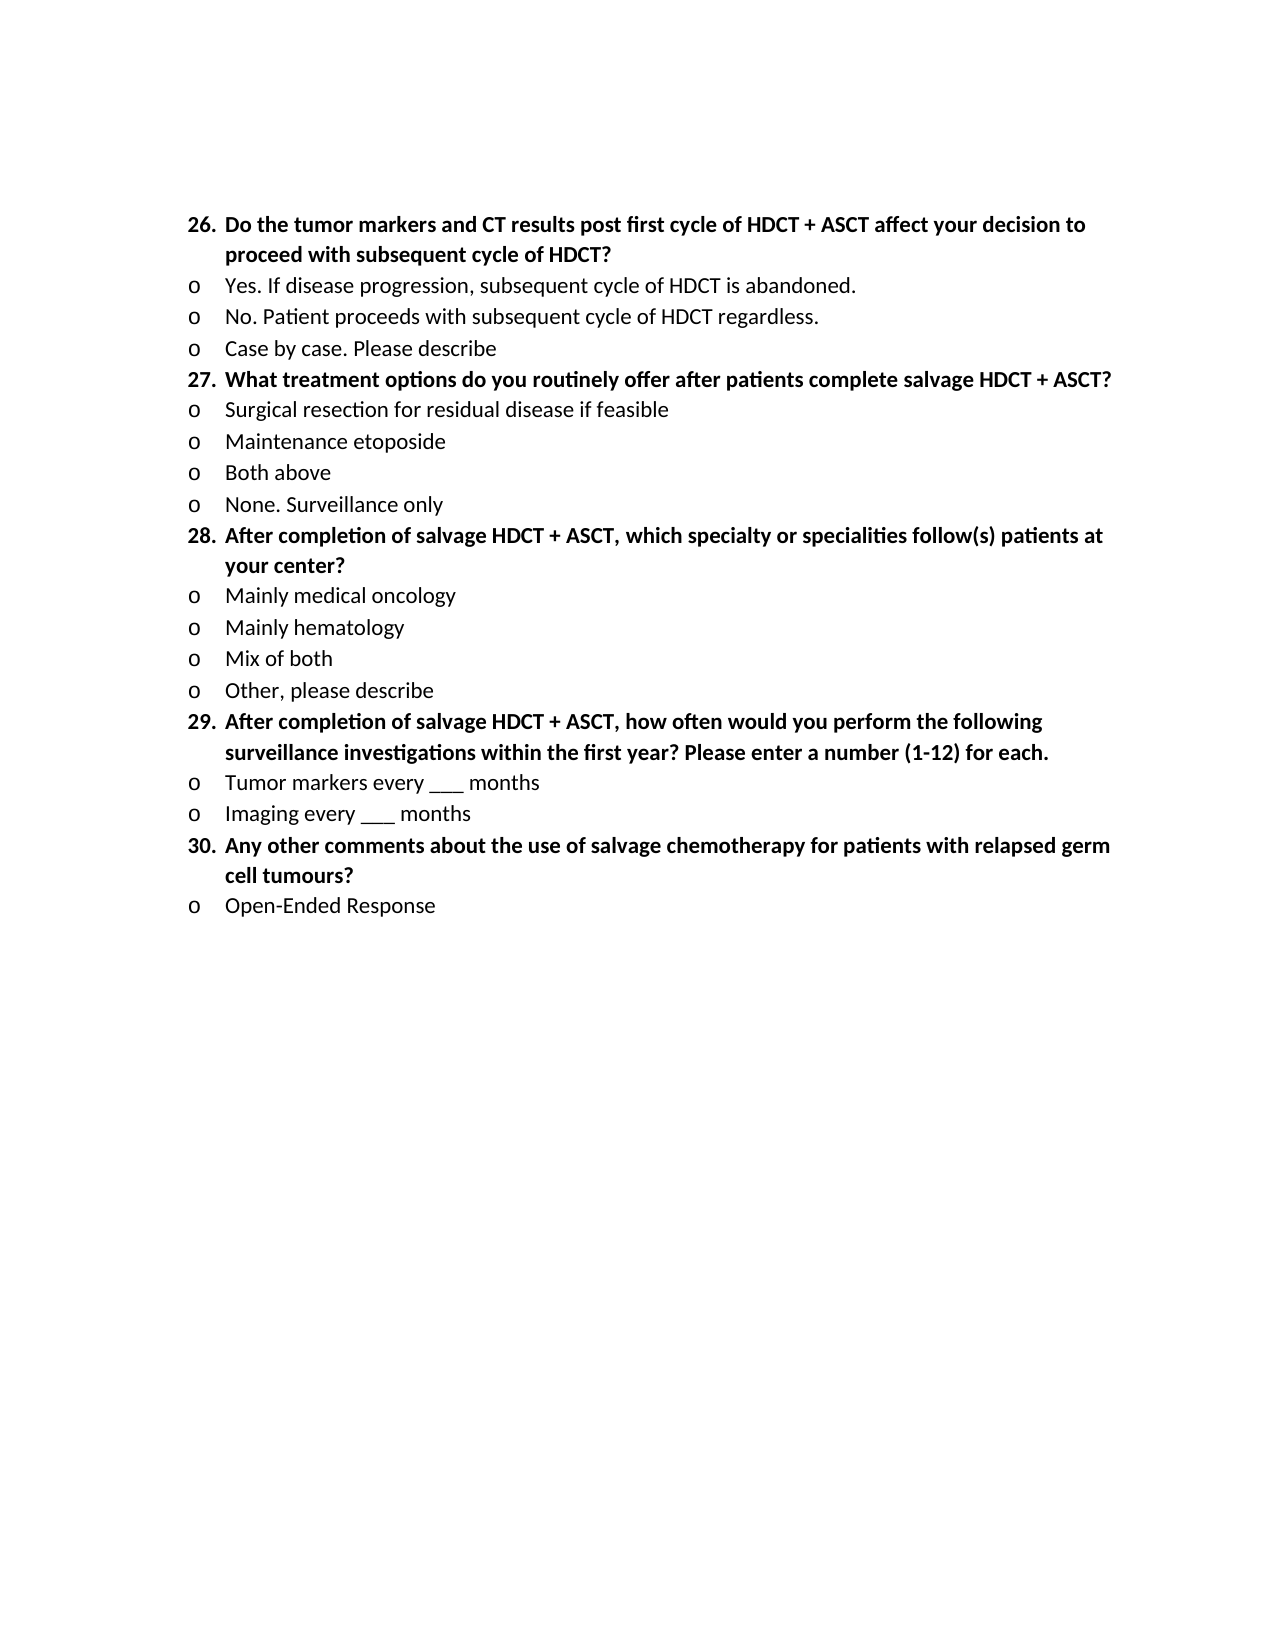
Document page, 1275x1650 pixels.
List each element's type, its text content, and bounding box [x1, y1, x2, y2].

list Do the tumor markers and CT results post first cycle of HDCT + ASCT affect your decision to proceed with subsequent cycle of HDCT? [187, 210, 1125, 269]
list Maintenance etoposide [187, 427, 1125, 456]
list Any other comments about the use of salvage chemotherapy for patients with relapsed germ cell tumours? [187, 831, 1125, 889]
list Surgical resection for residual disease if feasible [187, 395, 1125, 424]
list After completion of salvage HDCT + ASCT, how often would you perform the following surveillance investigations within the first year? Please enter a number (1-12) for each. [187, 707, 1125, 766]
list No. Patient proceeds with subsequent cycle of HDCT regardless. [187, 302, 1125, 331]
list Both above [187, 458, 1125, 487]
list Other, please describe [187, 676, 1125, 705]
list Yes. If disease progression, subsequent cycle of HDCT is abandoned. [187, 271, 1125, 300]
list Case by case. Please describe [187, 334, 1125, 363]
list Mix of both [187, 644, 1125, 674]
list After completion of salvage HDCT + ASCT, which specialty or specialities follow(s) patients at your center? [187, 521, 1125, 579]
list Mainly medical oncology [187, 582, 1125, 611]
list Mainly hematology [187, 613, 1125, 642]
list Open-Ended Response [187, 891, 1125, 920]
list Imaging every ___ months [187, 799, 1125, 828]
list What treatment options do you routinely offer after patients complete salvage HDCT + ASCT? [187, 365, 1125, 393]
list Tumor markers every ___ months [187, 768, 1125, 797]
list None. Surveillance only [187, 490, 1125, 519]
